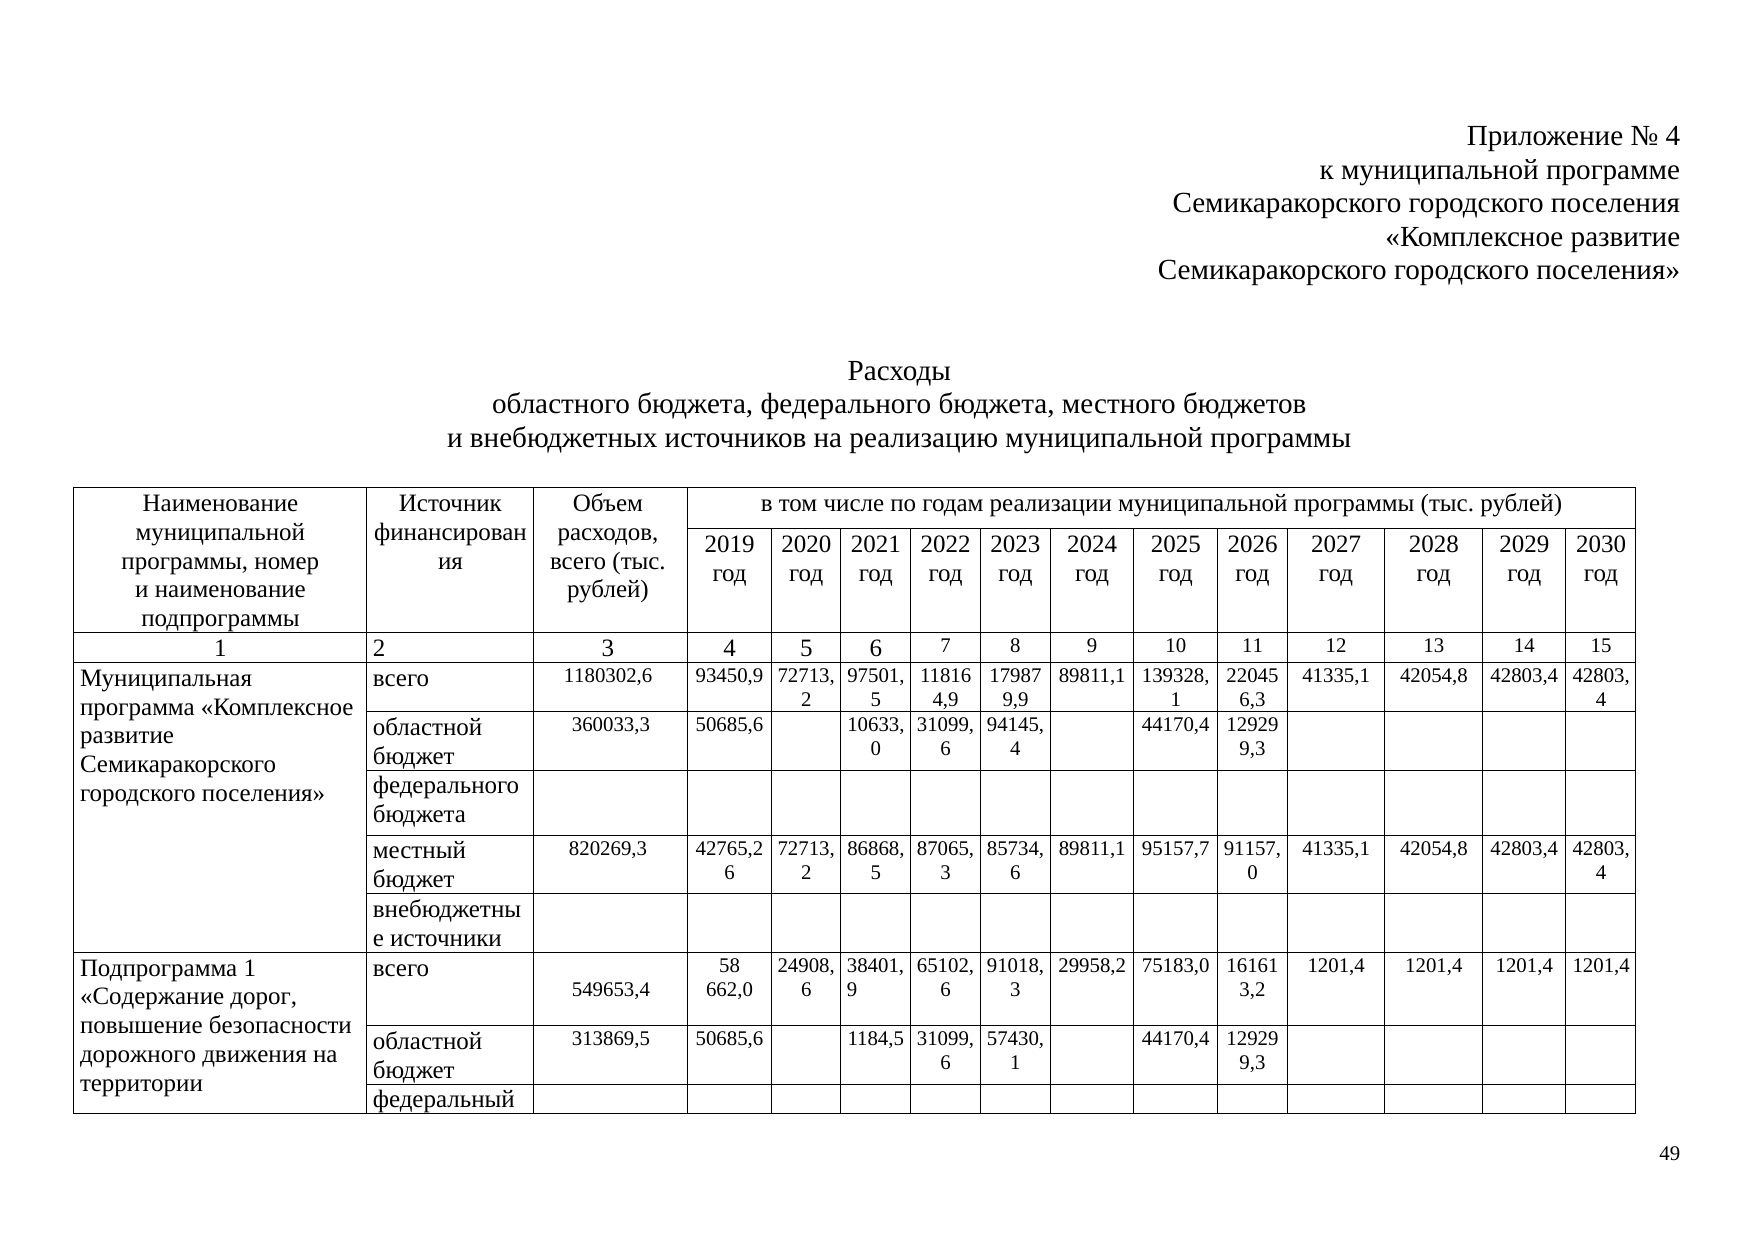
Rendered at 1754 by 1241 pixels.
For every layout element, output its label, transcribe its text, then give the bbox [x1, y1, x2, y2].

text Приложение № 4 [118, 118, 1680, 152]
table_cell [981, 771, 1050, 834]
table_cell [1051, 1026, 1133, 1083]
table_cell [981, 894, 1050, 952]
table_cell 2020 год [772, 529, 840, 632]
table_cell [1218, 771, 1287, 834]
table_cell 1 [74, 633, 366, 662]
text и внебюджетных источников на реализацию муниципальной программы [118, 420, 1680, 454]
table_cell 97501,5 [841, 663, 910, 711]
table_cell 15 [1566, 633, 1635, 662]
table_cell 6 [841, 633, 910, 662]
table_cell 42054,8 [1385, 836, 1482, 893]
table_cell 118164,9 [911, 663, 980, 711]
table_cell 4 [688, 633, 771, 662]
table_cell местный бюджет [367, 836, 533, 893]
table_cell 31099,6 [911, 1026, 980, 1083]
table_cell 360033,3 [534, 712, 687, 769]
table_cell 24908,6 [772, 953, 840, 1025]
table_cell областной бюджет [367, 712, 533, 769]
table_cell 5 [772, 633, 840, 662]
table_cell 2029 год [1483, 529, 1565, 632]
table_cell [1134, 894, 1217, 952]
table_cell 220456,3 [1218, 663, 1287, 711]
table_cell 41335,1 [1288, 836, 1384, 893]
table_cell 139328,1 [1134, 663, 1217, 711]
table_cell [1051, 771, 1133, 834]
table_cell [1051, 712, 1133, 769]
table_cell 1201,4 [1385, 953, 1482, 1025]
table_cell [1566, 712, 1635, 769]
table_cell 14 [1483, 633, 1565, 662]
table_cell [688, 894, 771, 952]
table_cell 13 [1385, 633, 1482, 662]
table_cell [841, 894, 910, 952]
table_cell [1483, 894, 1565, 952]
table_cell [1385, 771, 1482, 834]
table_cell [772, 1085, 840, 1113]
table_cell [1385, 712, 1482, 769]
table_cell 161613,2 [1218, 953, 1287, 1025]
table_cell федерального бюджета [367, 771, 533, 834]
table_cell [1288, 771, 1384, 834]
table_cell 10 [1134, 633, 1217, 662]
table_cell 94145,4 [981, 712, 1050, 769]
table_cell 1201,4 [1288, 953, 1384, 1025]
table_cell 58 662,0 [688, 953, 771, 1025]
table_cell 65102,6 [911, 953, 980, 1025]
table_cell [1385, 1085, 1482, 1113]
table_cell 89811,1 [1051, 663, 1133, 711]
table_header Наименование муниципальной программы, номер и наименование подпрограммы [74, 488, 366, 632]
table_cell 29958,2 [1051, 953, 1133, 1025]
table_cell [772, 894, 840, 952]
table_cell 11 [1218, 633, 1287, 662]
table_cell 1180302,6 [534, 663, 687, 711]
table_cell 42803,4 [1566, 836, 1635, 893]
table_cell [1134, 771, 1217, 834]
table_cell [1566, 1085, 1635, 1113]
text Семикаракорского городского поселения» [118, 252, 1680, 286]
table_cell [1483, 771, 1565, 834]
table_cell 93450,9 [688, 663, 771, 711]
table_cell [534, 1085, 687, 1113]
table_cell внебюджетные источники [367, 894, 533, 952]
table_cell 3 [534, 633, 687, 662]
table_cell 95157,7 [1134, 836, 1217, 893]
table_cell [772, 712, 840, 769]
table_cell [1566, 771, 1635, 834]
table_cell 2026 год [1218, 529, 1287, 632]
table_cell 2019 год [688, 529, 771, 632]
table_cell 2 [367, 633, 533, 662]
table_cell федеральный бюджет [367, 1085, 533, 1113]
table_cell 42765,26 [688, 836, 771, 893]
table_cell [1288, 1026, 1384, 1083]
table_header Источник финансирования [367, 488, 533, 632]
table_cell [1483, 712, 1565, 769]
text Семикаракорского городского поселения [118, 185, 1680, 219]
table_cell [841, 771, 910, 834]
table_cell 75183,0 [1134, 953, 1217, 1025]
table_cell [911, 771, 980, 834]
table_cell 549653,4 [534, 953, 687, 1025]
table_cell 91018,3 [981, 953, 1050, 1025]
table_cell всего [367, 663, 533, 711]
table_cell 50685,6 [688, 712, 771, 769]
table_cell 85734,6 [981, 836, 1050, 893]
table_header Объем расходов, всего (тыс. рублей) [534, 488, 687, 632]
table_cell 2028 год [1385, 529, 1482, 632]
table_cell [1288, 894, 1384, 952]
table_cell 313869,5 [534, 1026, 687, 1083]
text «Комплексное развитие [118, 219, 1680, 252]
table_cell [1385, 1026, 1482, 1083]
table_cell 9 [1051, 633, 1133, 662]
table_cell 2021 год [841, 529, 910, 632]
table_cell 91157,0 [1218, 836, 1287, 893]
table_cell 57430,1 [981, 1026, 1050, 1083]
table_cell 86868,5 [841, 836, 910, 893]
text областного бюджета, федерального бюджета, местного бюджетов [118, 387, 1680, 420]
table_cell 12 [1288, 633, 1384, 662]
table_cell [981, 1085, 1050, 1113]
table_cell 50685,6 [688, 1026, 771, 1083]
table_cell [1483, 1026, 1565, 1083]
table_cell [841, 1085, 910, 1113]
table_cell 2025 год [1134, 529, 1217, 632]
table_cell 89811,1 [1051, 836, 1133, 893]
table_cell [772, 1026, 840, 1083]
table_cell 129299,3 [1218, 712, 1287, 769]
table_cell [688, 771, 771, 834]
table_cell 31099,6 [911, 712, 980, 769]
table_cell 8 [981, 633, 1050, 662]
table_cell 42803,4 [1483, 663, 1565, 711]
table_cell 44170,4 [1134, 712, 1217, 769]
table_cell 2022 год [911, 529, 980, 632]
table_cell 72713,2 [772, 663, 840, 711]
table_cell 2027 год [1288, 529, 1384, 632]
table_cell 72713,2 [772, 836, 840, 893]
table_cell 2030 год [1566, 529, 1635, 632]
table_cell 1184,5 [841, 1026, 910, 1083]
table_cell [534, 771, 687, 834]
table_cell 44170,4 [1134, 1026, 1217, 1083]
table_cell [911, 894, 980, 952]
table_cell [688, 1085, 771, 1113]
text к муниципальной программе [118, 152, 1680, 185]
table_cell [772, 771, 840, 834]
table_cell 2024 год [1051, 529, 1133, 632]
table_cell 179879,9 [981, 663, 1050, 711]
table_cell 10633,0 [841, 712, 910, 769]
table_cell [1051, 894, 1133, 952]
table_cell 820269,3 [534, 836, 687, 893]
table_cell 1201,4 [1483, 953, 1565, 1025]
table_cell Муниципальная программа «Комплексное развитие Семикаракорского городского поселения» [74, 663, 366, 952]
table_cell 38401,9 [841, 953, 910, 1025]
table_cell [1288, 1085, 1384, 1113]
table_cell областной бюджет [367, 1026, 533, 1083]
table_cell [1218, 1085, 1287, 1113]
table_header в том числе по годам реализации муниципальной программы (тыс. рублей) [688, 488, 1635, 528]
table_cell [1051, 1085, 1133, 1113]
table_cell [1385, 894, 1482, 952]
table_cell [911, 1085, 980, 1113]
table_cell 41335,1 [1288, 663, 1384, 711]
table_cell 129299,3 [1218, 1026, 1287, 1083]
table_cell [1566, 894, 1635, 952]
table_cell 42803,4 [1566, 663, 1635, 711]
table_cell [1288, 712, 1384, 769]
table_cell всего [367, 953, 533, 1025]
table_cell [534, 894, 687, 952]
table_cell 42803,4 [1483, 836, 1565, 893]
table_cell [1483, 1085, 1565, 1113]
table_cell [1218, 894, 1287, 952]
table_cell 7 [911, 633, 980, 662]
table_cell Подпрограмма 1 «Содержание дорог, повышение безопасности дорожного движения на территории Семикаракорского городского поселения» [74, 953, 366, 1113]
table_cell 42054,8 [1385, 663, 1482, 711]
table_cell 1201,4 [1566, 953, 1635, 1025]
table_cell [1134, 1085, 1217, 1113]
table_cell 87065,3 [911, 836, 980, 893]
table_cell [1566, 1026, 1635, 1083]
text Расходы [118, 353, 1680, 387]
table_cell 2023 год [981, 529, 1050, 632]
